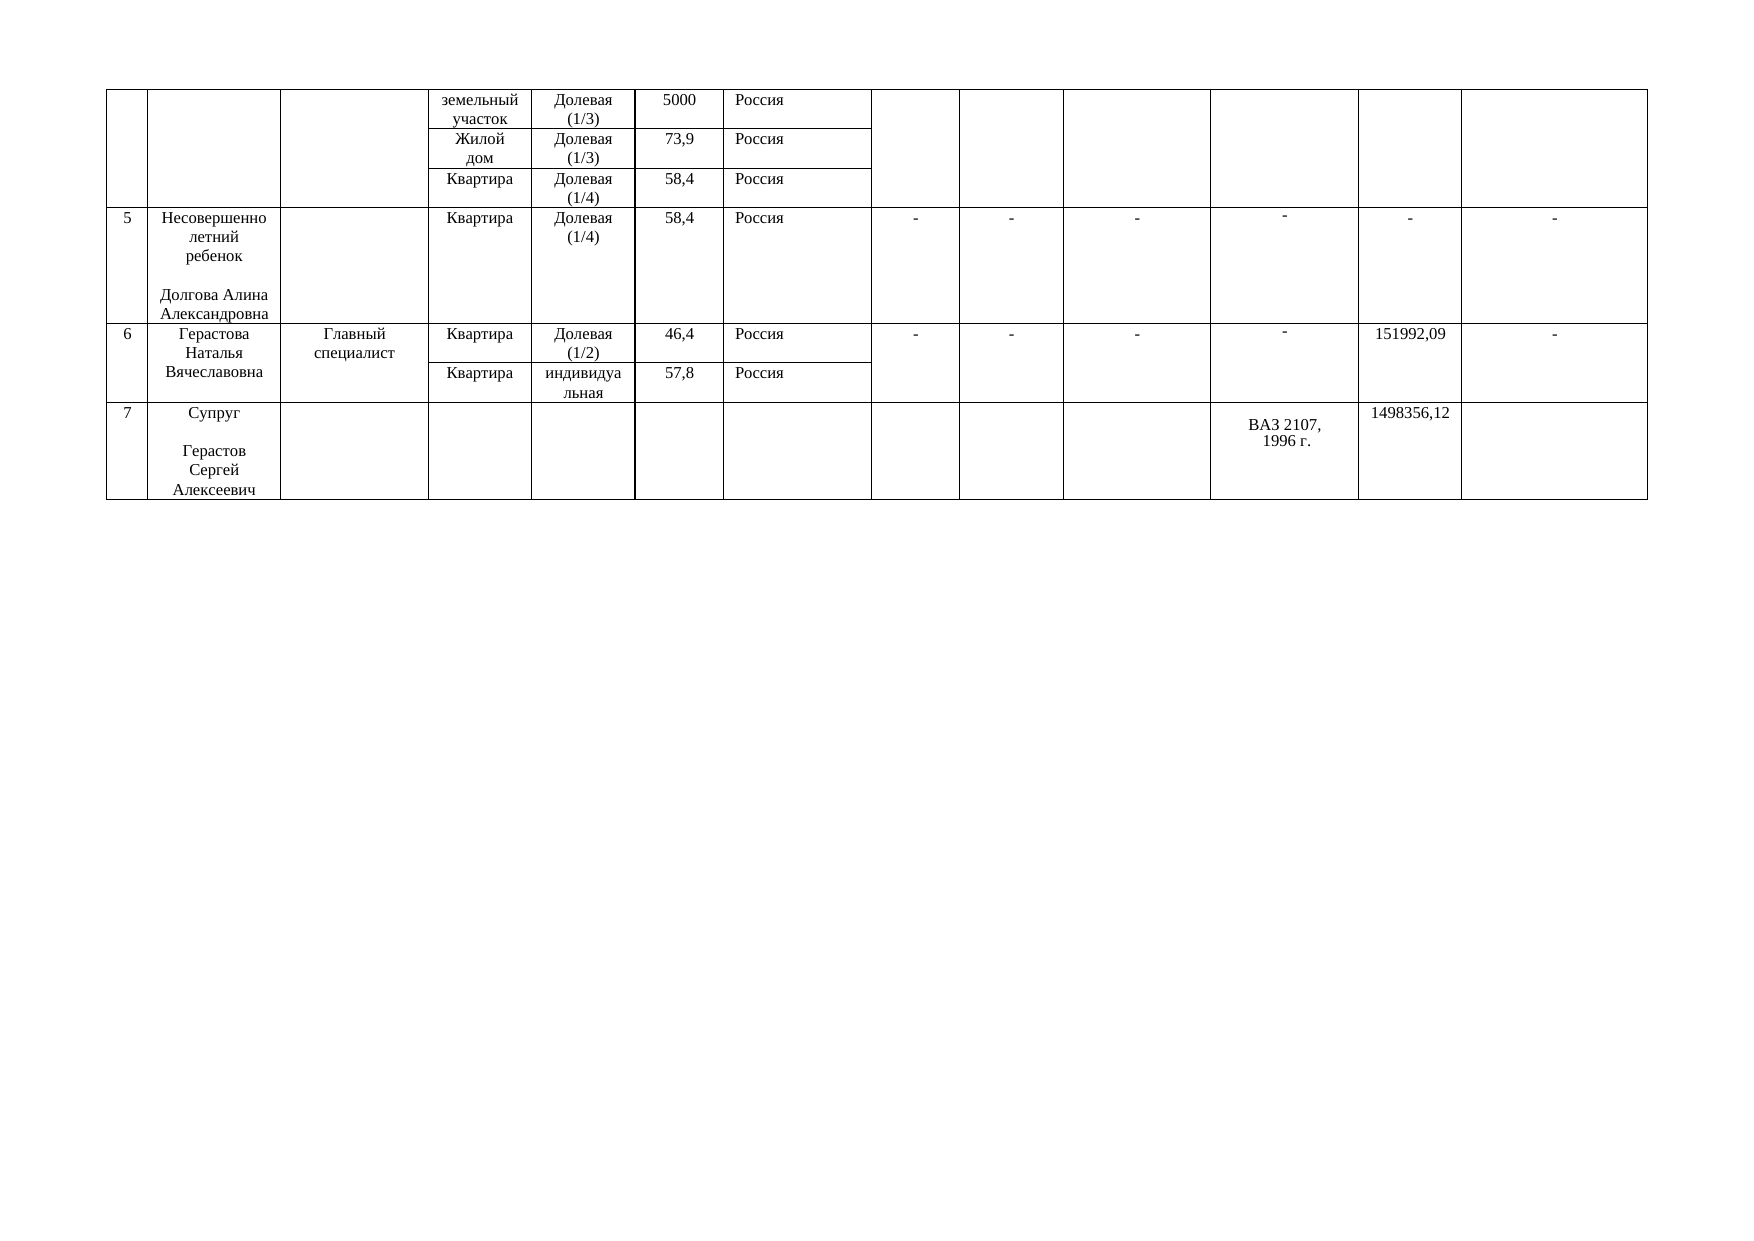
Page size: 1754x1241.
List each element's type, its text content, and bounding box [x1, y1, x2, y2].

table_cell 5000 [636, 90, 723, 128]
table_cell [532, 403, 634, 498]
table_cell 1498356,12 [1359, 403, 1461, 498]
table_cell ВАЗ 2107, 1996 г. [1211, 403, 1358, 498]
table_cell 5 [107, 208, 147, 323]
table_cell [281, 208, 428, 323]
table_cell Долевая (1/4) [532, 169, 634, 207]
table_cell Долевая (1/3) [532, 129, 634, 167]
table_cell Главный специалист [281, 324, 428, 402]
table_cell [1064, 403, 1210, 498]
table_cell - [1359, 208, 1461, 323]
table_cell 7 [107, 403, 147, 498]
table_cell [724, 403, 871, 498]
table_cell [281, 403, 428, 498]
table_cell - [1462, 324, 1647, 402]
table_cell Долевая (1/4) [532, 208, 634, 323]
table_cell - [1462, 208, 1647, 323]
table_cell Несовершеннолетний ребенок Долгова Алина Александровна [148, 208, 280, 323]
table_cell 58,4 [636, 169, 723, 207]
table_cell - [872, 208, 959, 323]
table_cell 58,4 [636, 208, 723, 323]
table_cell [1462, 403, 1647, 498]
table_cell [636, 403, 723, 498]
table_cell - [1211, 208, 1358, 323]
table_cell 57,8 [636, 363, 723, 402]
table_cell Жилой дом [429, 129, 531, 167]
table_cell Герастова Наталья Вячеславовна [148, 324, 280, 402]
table_cell 73,9 [636, 129, 723, 167]
table_cell Долевая (1/2) [532, 324, 634, 362]
table_cell Россия [724, 208, 871, 323]
table_cell Россия [724, 363, 871, 402]
table_cell Квартира [429, 169, 531, 207]
table_cell - [1211, 324, 1358, 402]
table_cell Квартира [429, 363, 531, 402]
table_cell Квартира [429, 324, 531, 362]
table_cell 6 [107, 324, 147, 402]
table_cell - [960, 324, 1063, 402]
table_cell индивидуальная [532, 363, 634, 402]
table_cell Россия [724, 90, 871, 128]
table_cell [872, 403, 959, 498]
table_cell Долевая (1/3) [532, 90, 634, 128]
table_cell 46,4 [636, 324, 723, 362]
table_cell [429, 403, 531, 498]
table_cell [960, 403, 1063, 498]
table_cell 151992,09 [1359, 324, 1461, 402]
table_cell Супруг Герастов Сергей Алексеевич [148, 403, 280, 498]
table_cell Россия [724, 324, 871, 362]
table_cell - [872, 324, 959, 402]
table_cell Россия [724, 129, 871, 167]
table_cell - [960, 208, 1063, 323]
table_cell - [1064, 324, 1210, 402]
table_cell земельный участок [429, 90, 531, 128]
table_cell - [1064, 208, 1210, 323]
table_cell Россия [724, 169, 871, 207]
table_cell Квартира [429, 208, 531, 323]
